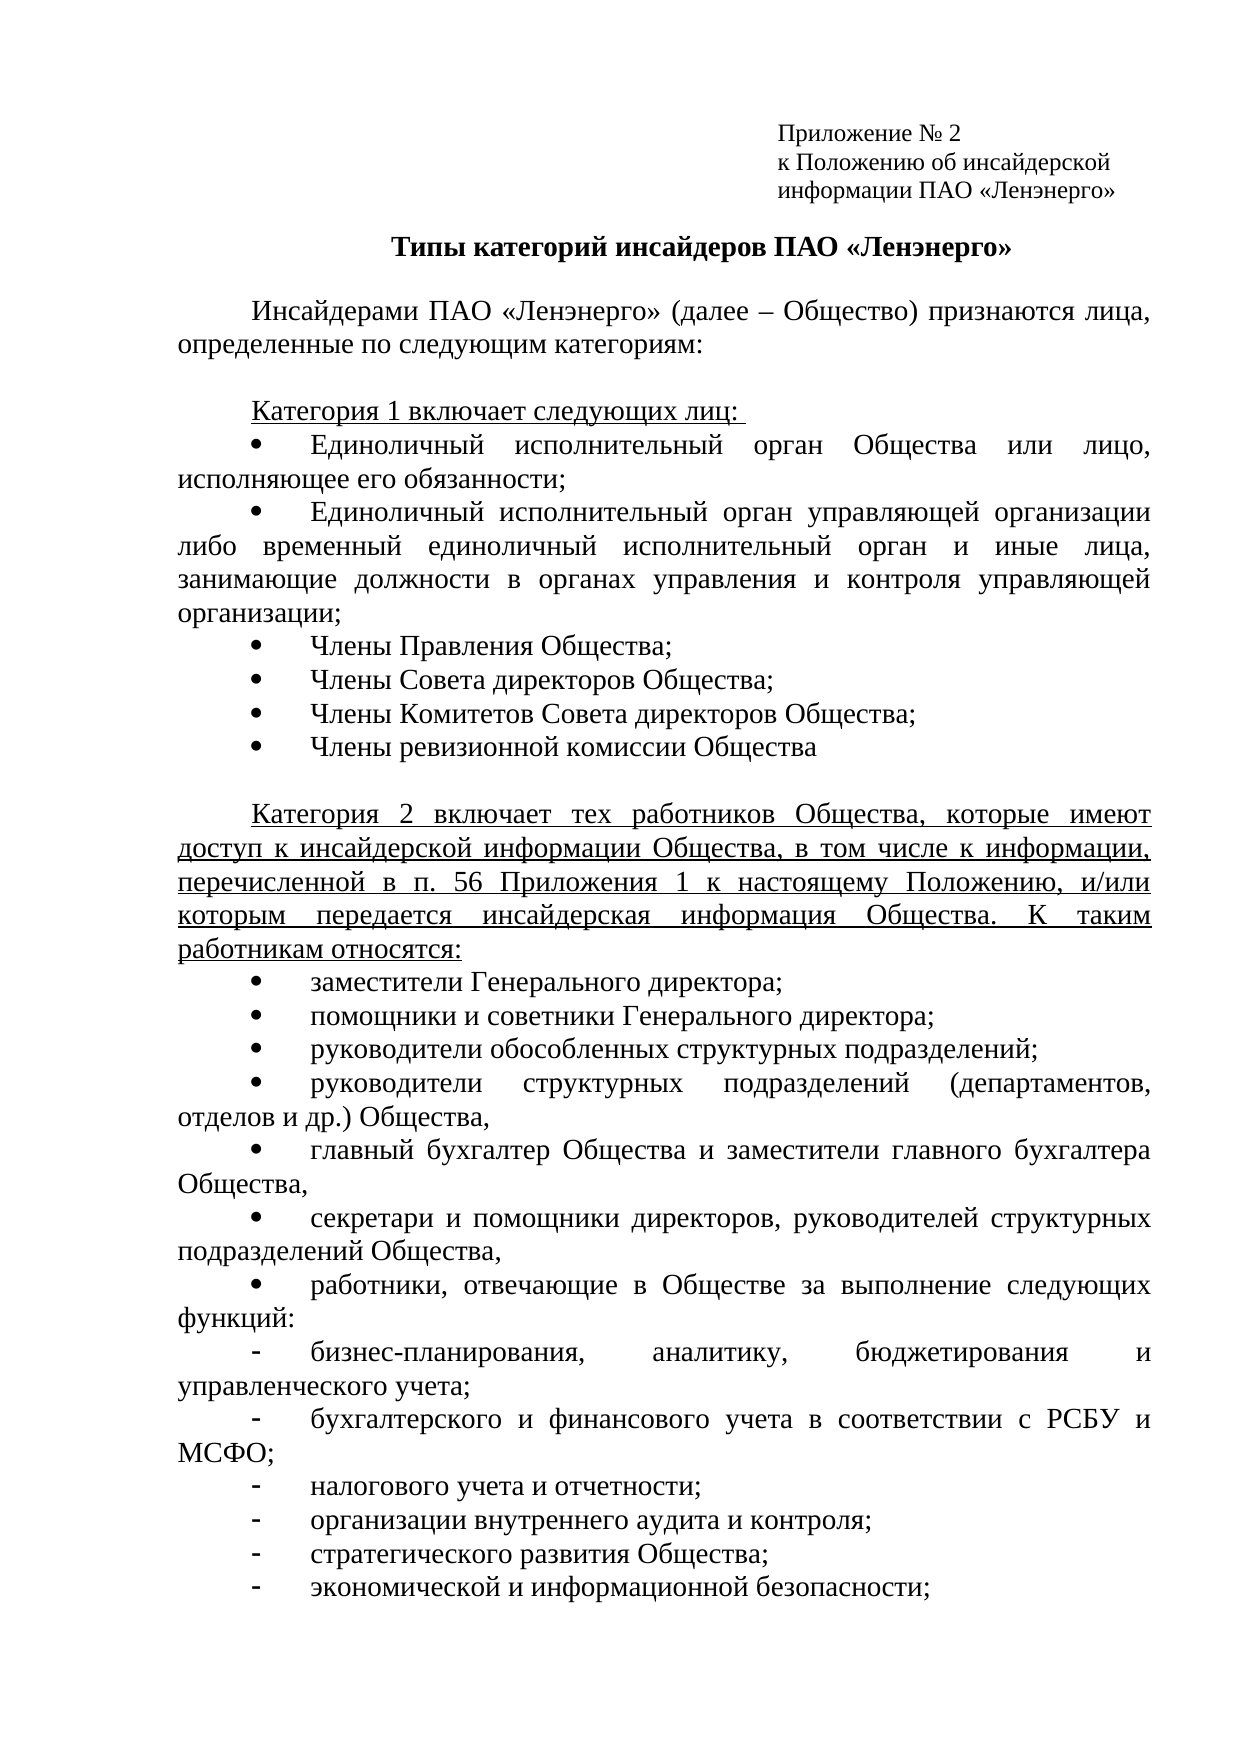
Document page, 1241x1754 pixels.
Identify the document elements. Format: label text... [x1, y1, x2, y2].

text Категория 2 включает тех работников Общества, которые имеют доступ к инсайдерской информации Общества, в том числе к информации, перечисленной в п. 56 Приложения 1 к настоящему Положению, и/или которым передается инсайдерская информация Общества. К таким работникам относятся: [177, 927, 1152, 964]
text Категория 1 включает следующих лиц: [177, 393, 1152, 427]
text к Положению об инсайдерской информации ПАО «Ленэнерго» [777, 147, 1154, 204]
list Члены Совета директоров Общества; [177, 662, 1152, 696]
list Единоличный исполнительный орган Общества или лицо, исполняющее его обязанности; [177, 427, 1152, 494]
list Члены Комитетов Совета директоров Общества; [177, 696, 1152, 729]
list Единоличный исполнительный орган управляющей организации либо временный единоличный исполнительный орган и иные лица, занимающие должности в органах управления и контроля управляющей организации; [177, 494, 1152, 628]
list заместители Генерального директора; [177, 964, 1152, 998]
list руководители структурных подразделений (департаментов, отделов и др.) Общества, [177, 1065, 1152, 1132]
list экономической и информационной безопасности; [177, 1569, 1152, 1603]
list Члены Правления Общества; [177, 628, 1152, 662]
list работники, отвечающие в Обществе за выполнение следующих функций: [177, 1267, 1152, 1334]
list секретари и помощники директоров, руководителей структурных подразделений Общества, [177, 1200, 1152, 1267]
text Инсайдерами ПАО «Ленэнерго» (далее – Общество) признаются лица, определенные по следующим категориям: [177, 293, 1152, 360]
text Категория 2 включает тех работников Общества, которые имеют доступ к инсайдерской информации Общества, в том числе к информации, перечисленной в п. 56 Приложения 1 к настоящему Положению, и/или которым передается инсайдерская информация Общества. К таким работникам относятся: [177, 797, 1152, 926]
text Приложение № 2 [777, 118, 1154, 147]
list Члены ревизионной комиссии Общества [177, 729, 1152, 763]
list организации внутреннего аудита и контроля; [177, 1502, 1152, 1536]
list бухгалтерского и финансового учета в соответствии с РСБУ и МСФО; [177, 1401, 1152, 1468]
subtitle Типы категорий инсайдеров ПАО «Ленэнерго» [252, 229, 1152, 263]
list руководители обособленных структурных подразделений; [177, 1032, 1152, 1065]
list помощники и советники Генерального директора; [177, 998, 1152, 1032]
list главный бухгалтер Общества и заместители главного бухгалтера Общества, [177, 1132, 1152, 1200]
list бизнес-планирования, аналитику, бюджетирования и управленческого учета; [177, 1334, 1152, 1401]
list стратегического развития Общества; [177, 1536, 1152, 1569]
list налогового учета и отчетности; [177, 1468, 1152, 1502]
